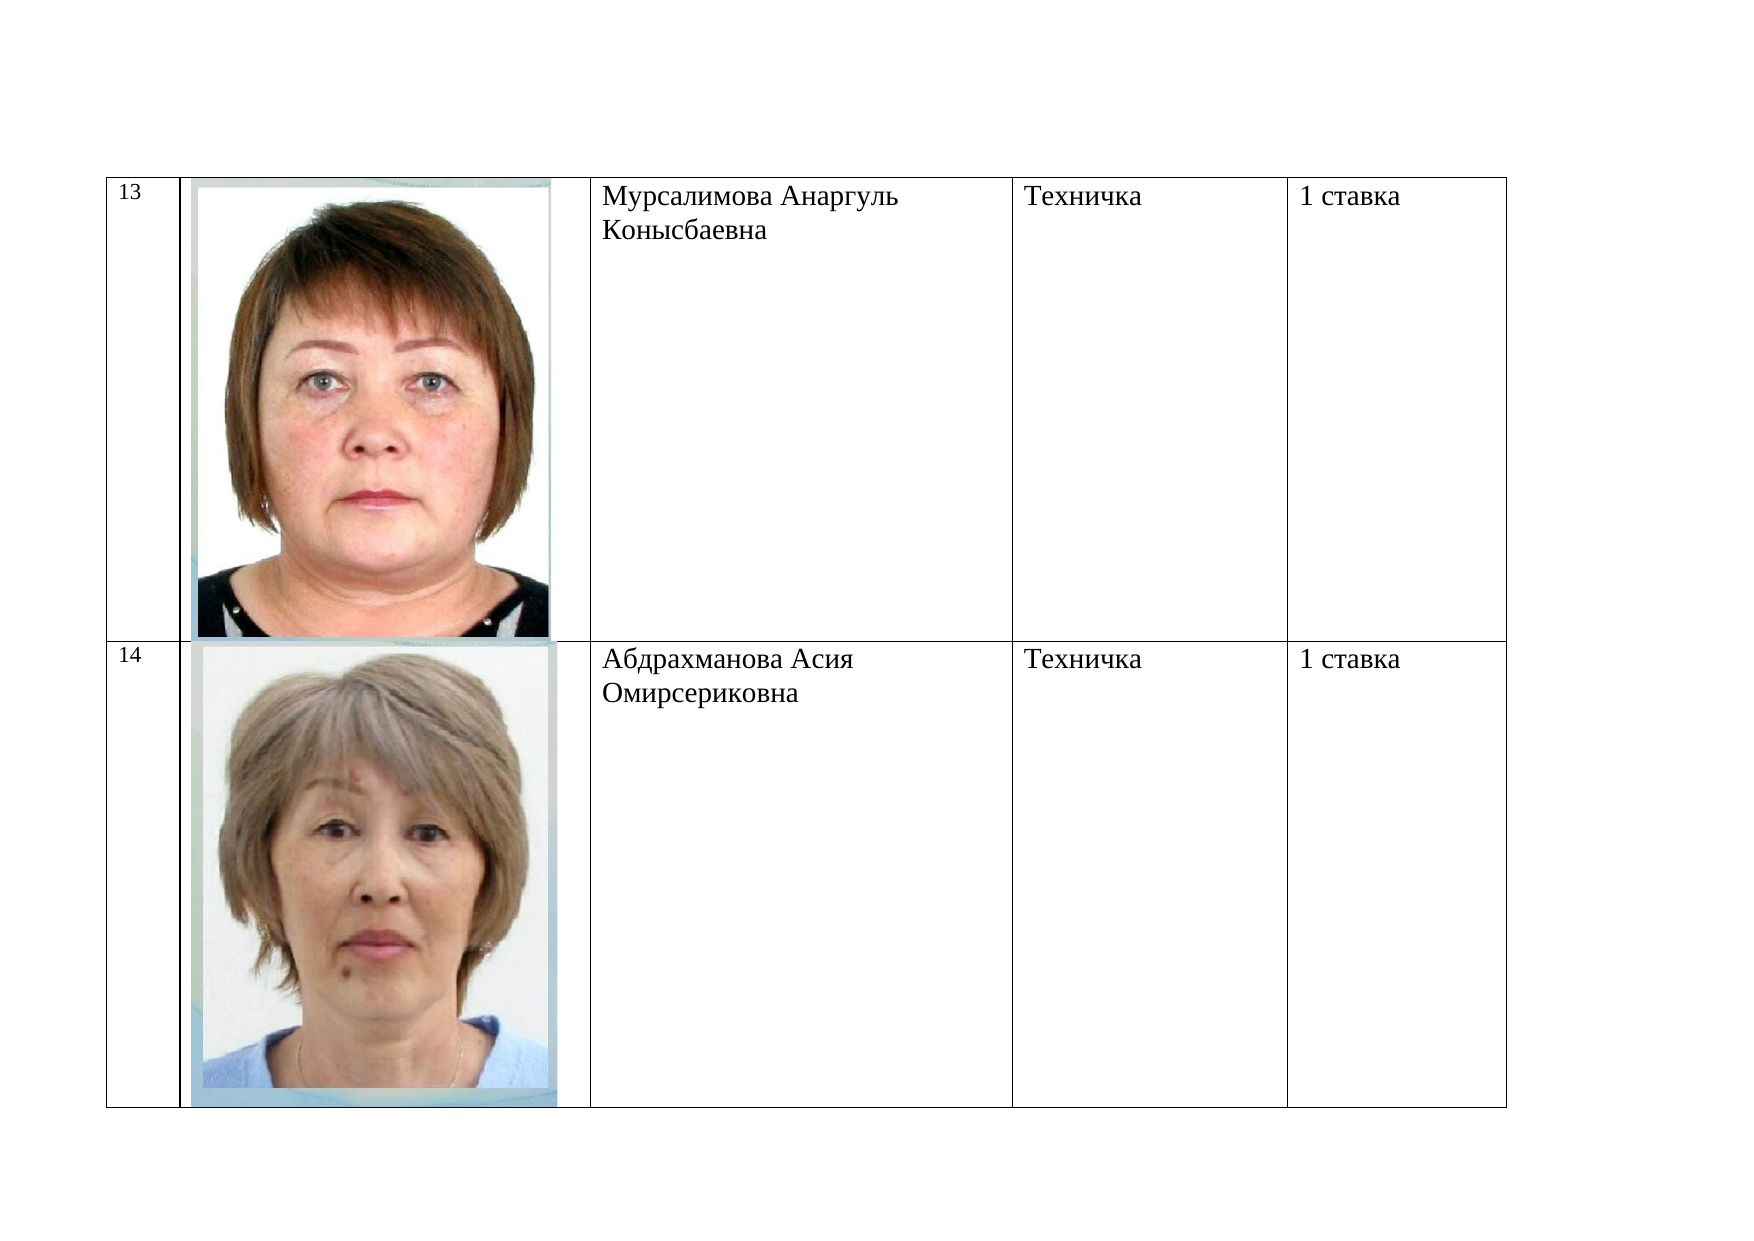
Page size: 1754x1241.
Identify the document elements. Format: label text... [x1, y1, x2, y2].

table_cell [552, 178, 590, 641]
table_cell 1 ставка [1288, 642, 1506, 1107]
table_cell 1 ставка [1288, 178, 1506, 641]
table_cell [181, 178, 191, 641]
table_cell Абдрахманова Асия Омирсериковна [591, 642, 1012, 1107]
table_cell Мурсалимова Анаргуль Конысбаевна [591, 178, 1012, 641]
picture [191, 178, 558, 1107]
table_cell 14 [107, 642, 179, 1107]
table_cell [558, 642, 590, 1107]
table_cell 13 [107, 178, 179, 641]
table_cell Техничка [1013, 178, 1287, 641]
table_cell [181, 642, 191, 1107]
table_cell Техничка [1013, 642, 1287, 1107]
